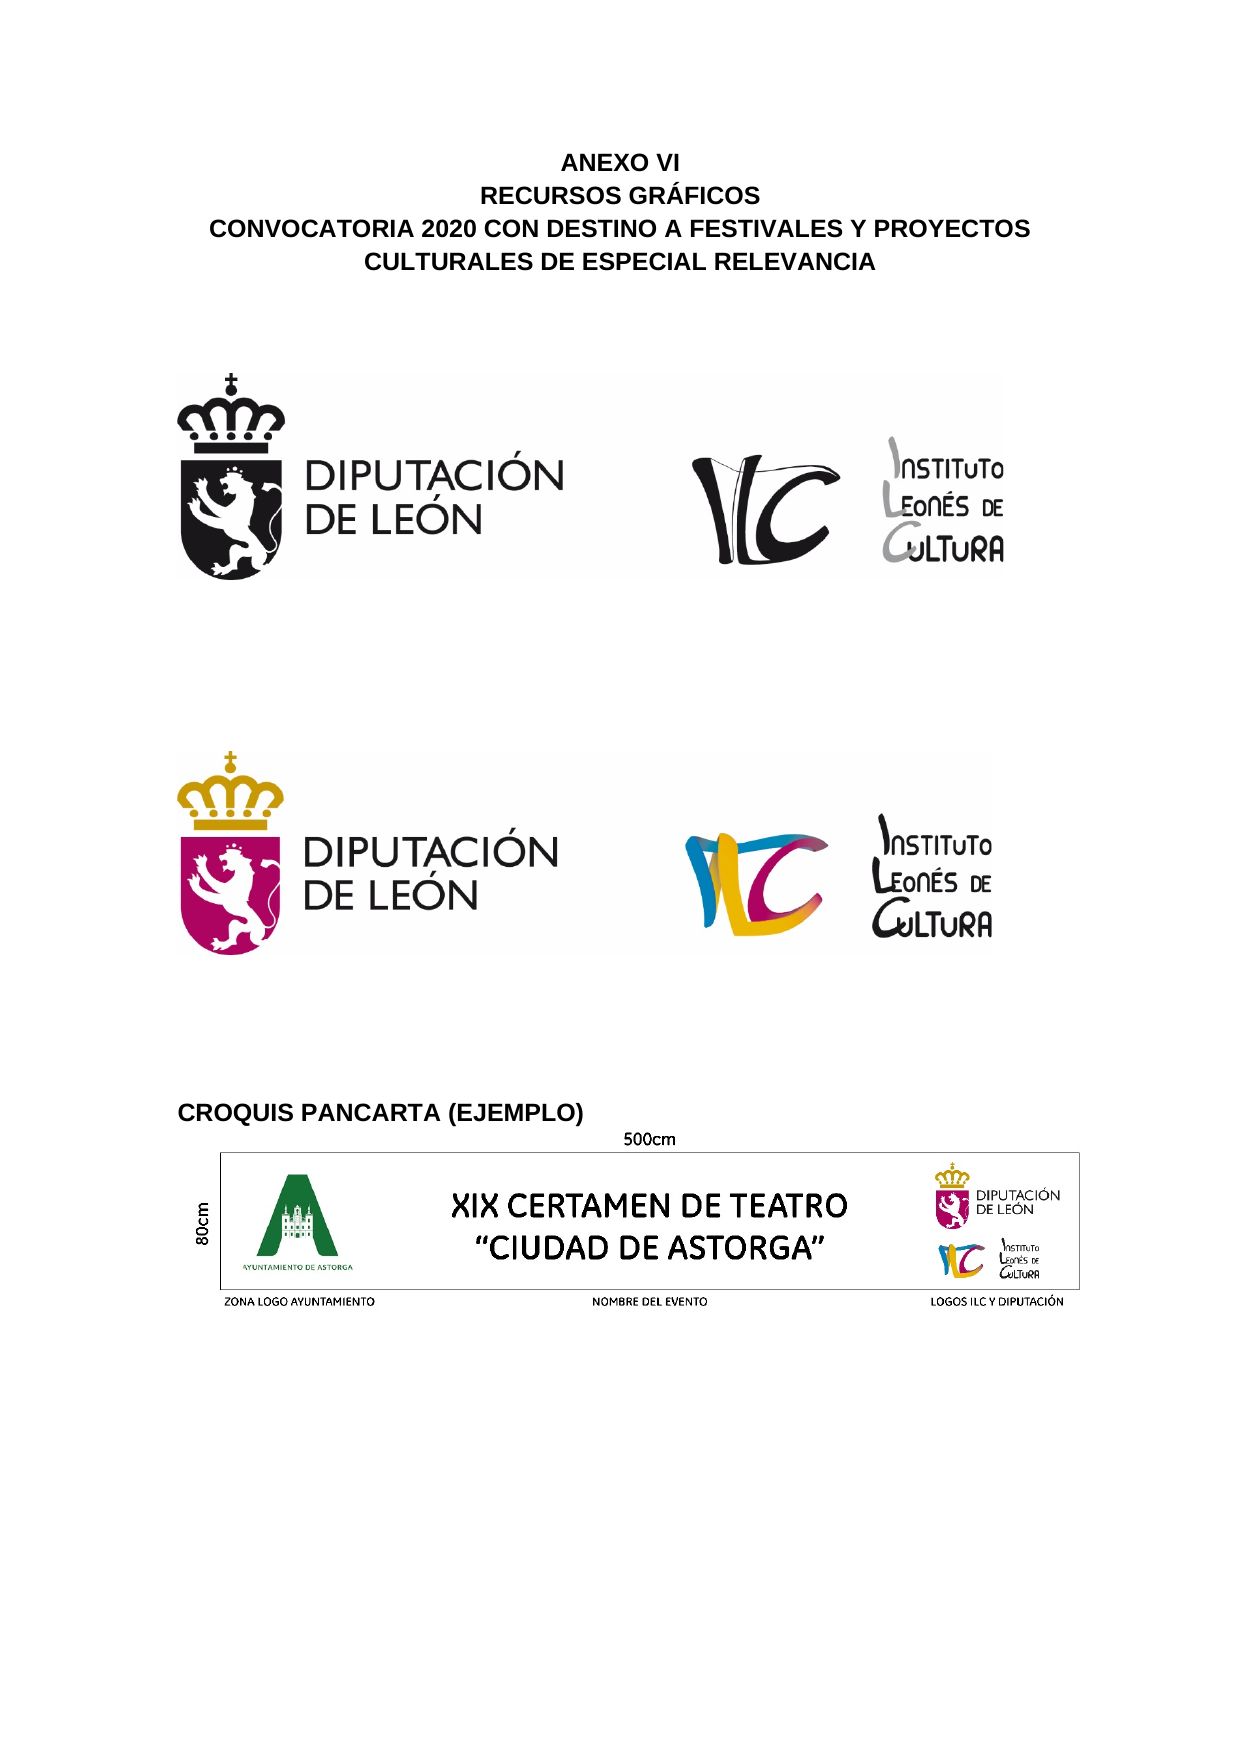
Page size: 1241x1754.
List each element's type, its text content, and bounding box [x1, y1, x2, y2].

text RECURSOS GRÁFICOS [177, 181, 1063, 209]
text CONVOCATORIA 2020 CON DESTINO A FESTIVALES Y PROYECTOS CULTURALES DE ESPECIAL RELEVANCIA [177, 214, 1063, 275]
text ANEXO VI [177, 148, 1063, 176]
text CROQUIS PANCARTA (EJEMPLO) [177, 1098, 974, 1127]
picture [177, 373, 1004, 580]
picture [177, 751, 992, 955]
picture [177, 1127, 1122, 1316]
